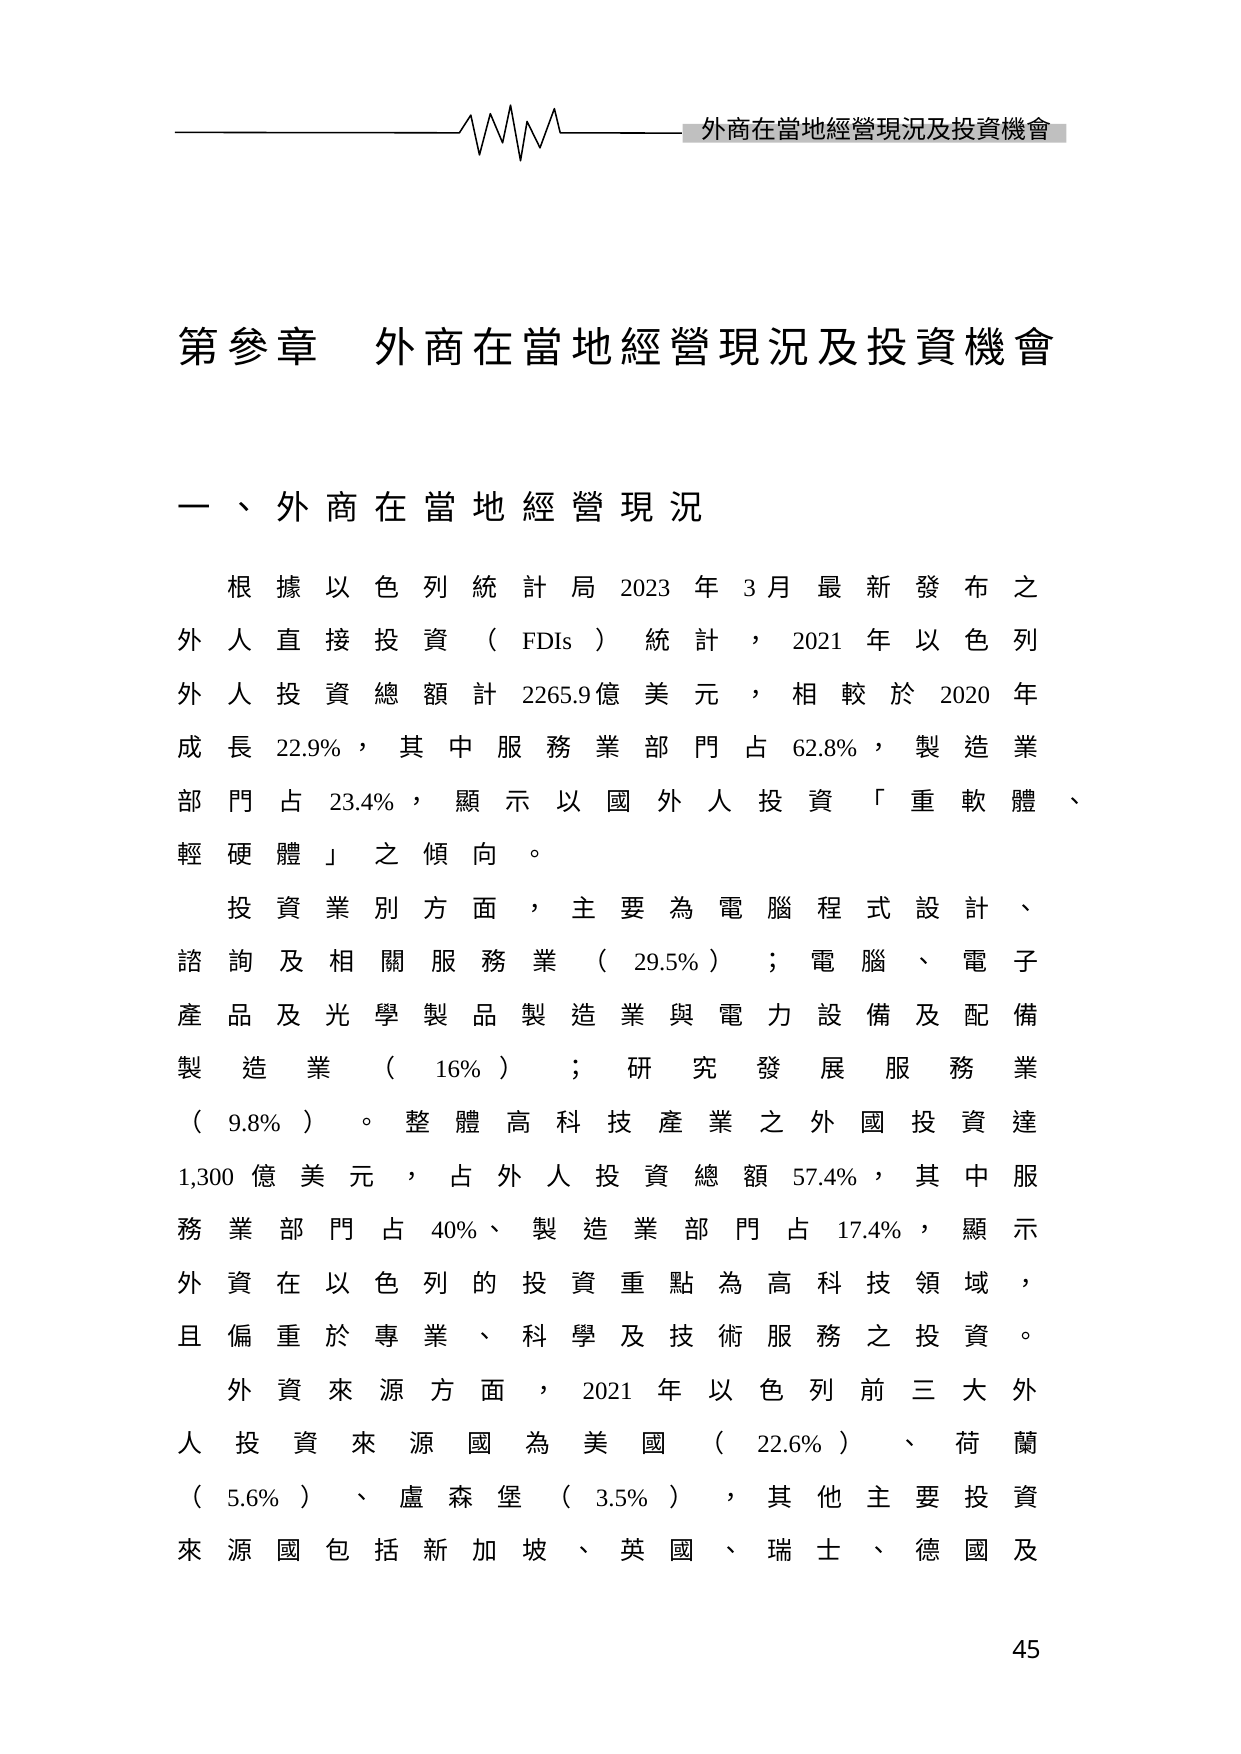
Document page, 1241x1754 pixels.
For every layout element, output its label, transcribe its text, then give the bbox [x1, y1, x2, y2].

text 第參章 外商在當地經營現況及投資機會 [178, 291, 1063, 398]
text 投資業別方面，主要為電腦程式設計、諮詢及相關服務業（29.5%）；電腦、電子產品及光學製品製造業與電力設備及配備製造業（16%）；研究發展服務業（9.8%）。整體高科技產業之外國投資達1,300億美元，占外人投資總額57.4%，其中服務業部門占40%、製造業部門占17.4%，顯示外資在以色列的投資重點為高科技領域，且偏重於專業、科學及技術服務之投資。 [178, 880, 1063, 1362]
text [178, 1362, 1063, 1576]
text 一、外商在當地經營現況 [178, 478, 1063, 532]
text 根據以色列統計局2023年3月最新發布之外人直接投資（FDIs）統計，2021年以色列外人投資總額計2265.9億美元，相較於2020年成長22.9%，其中服務業部門占62.8%，製造業部門占23.4%，顯示以國外人投資「重軟體、輕硬體」之傾向。 [178, 558, 1063, 880]
